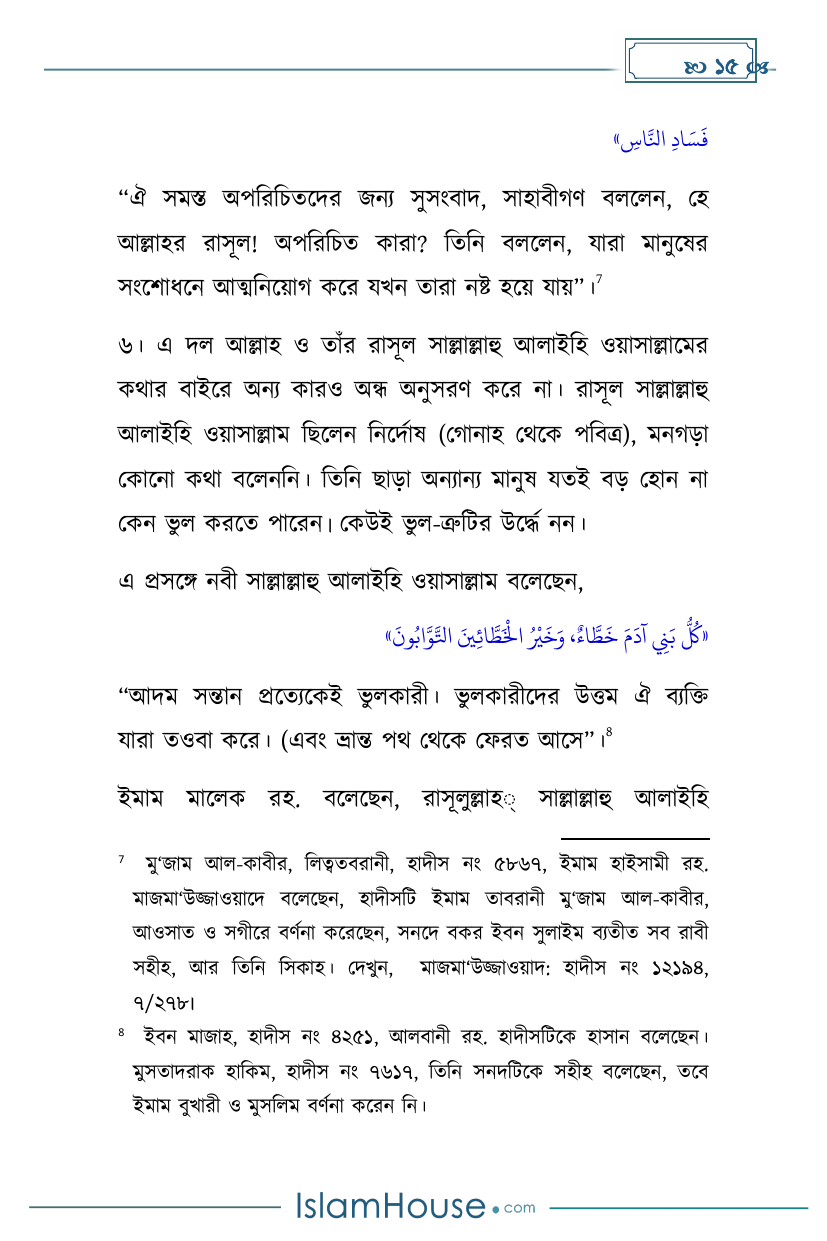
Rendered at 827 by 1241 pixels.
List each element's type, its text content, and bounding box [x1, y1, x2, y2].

text এ প্রসঙ্গে নবী সাল্লাল্লাহু আলাইহি ওয়াসাল্লাম বলেছেন, [118, 558, 709, 600]
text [118, 118, 709, 160]
text «كُلُّ بَنِي آدَمَ خَطَّاءٌ، وَخَيْرُ الْخَطَّائِينَ التَّوَّابُونَ» [118, 616, 709, 658]
picture [289, 1187, 809, 1225]
text ৬। এ দল আল্লাহ ও তাঁর রাসূল সাল্লাল্লাহু আলাইহি ওয়াসাল্লামের কথার বাইরে অন্য কারও অন্ধ অনুসরণ করে না। রাসূল সাল্লাল্লাহু আলাইহি ওয়াসাল্লাম ছিলেন নির্দোষ (গোনাহ থেকে পবিত্র), মনগড়া কোনো কথা বলেননি। তিনি ছাড়া অন্যান্য মানুষ যতই বড় হোন না কেন ভুল করতে পারেন। কেউই ভুল-ত্রুটির উর্দ্ধে নন। [118, 323, 709, 543]
picture [22, 1186, 281, 1224]
text “ঐ সমস্ত অপরিচিতদের জন্য সুসংবাদ, সাহাবীগণ বললেন, হে আল্লাহর রাসূল! অপরিচিত কারা? তিনি বললেন, যারা মানুষের সংশোধনে আত্মনিয়োগ করে যখন তারা নষ্ট হয়ে যায়”। [118, 176, 709, 307]
text “আদম সন্তান প্রত্যেকেই ভুলকারী। ভুলকারীদের উত্তম ঐ ব্যক্তি যারা তওবা করে। (এবং ভ্রান্ত পথ থেকে ফেরত আসে”। [118, 674, 709, 760]
text ইমাম মালেক রহ. বলেছেন, রাসূলুল্লাহ্ সাল্লাল্লাহু আলাইহি ওয়াসাল্লাম ব্যতীত এমন কোনো ব্যক্তি নেই যার সমস্ত কথা গ্রহণ করা যায় অথবা পরিত্যাগ করা যায়। [118, 776, 709, 817]
